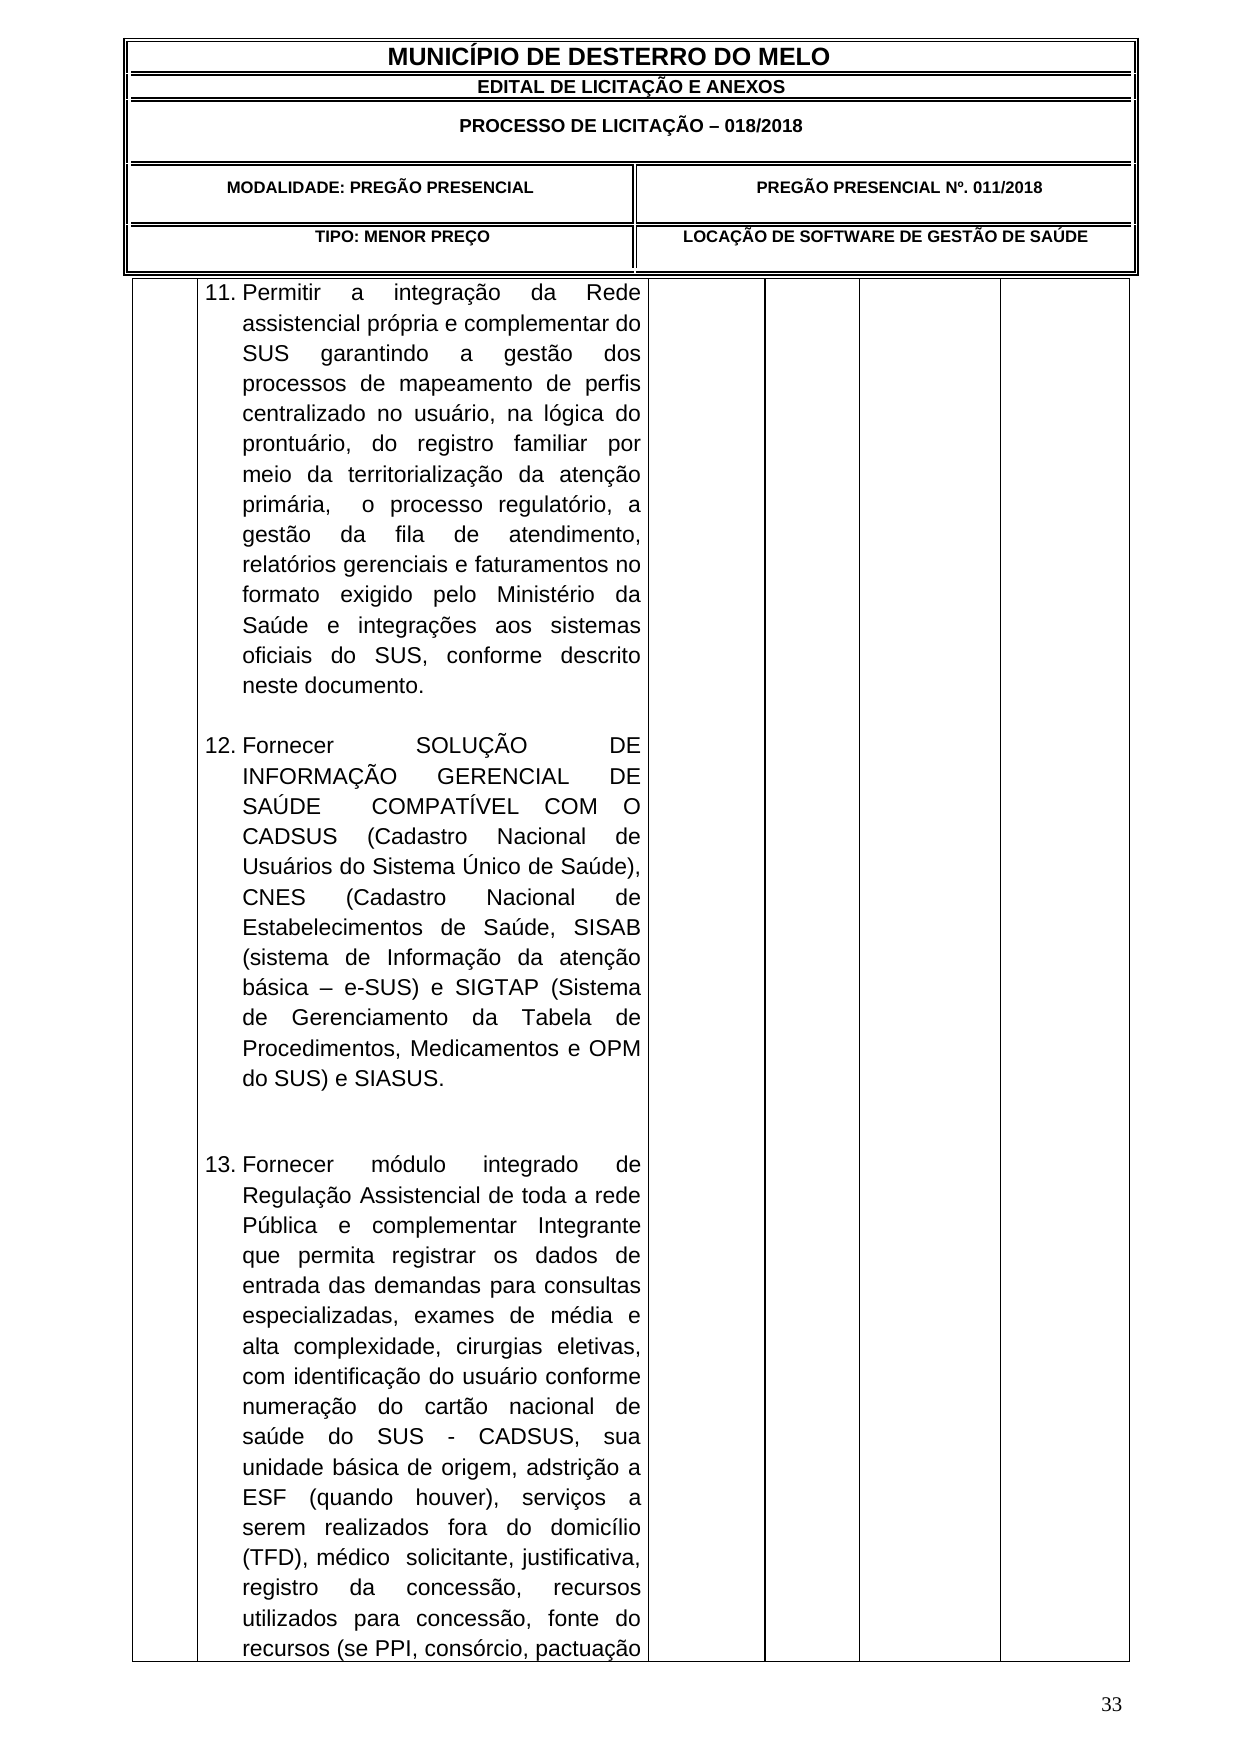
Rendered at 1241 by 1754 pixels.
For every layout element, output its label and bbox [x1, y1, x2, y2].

table_cell [198, 279, 648, 1661]
